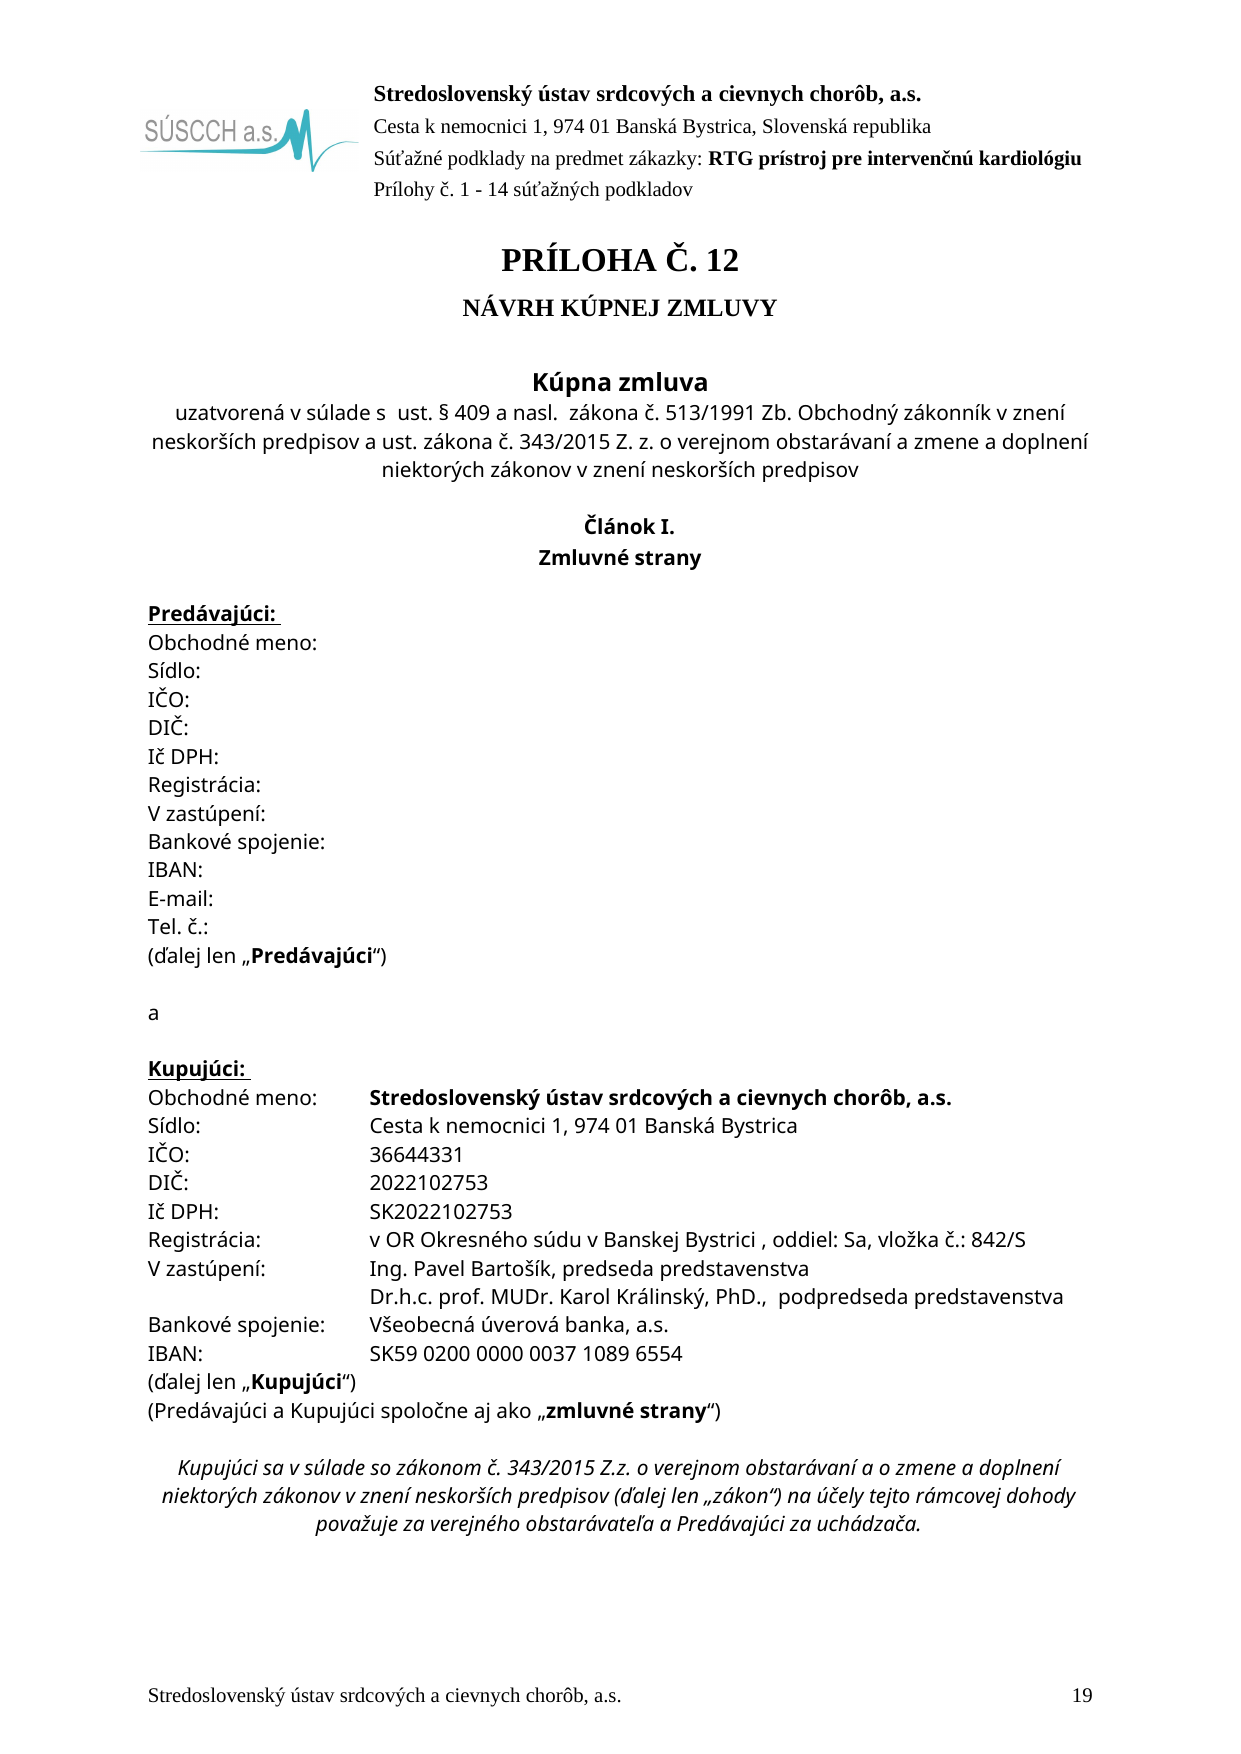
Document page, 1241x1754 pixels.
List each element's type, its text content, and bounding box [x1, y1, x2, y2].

text Registrácia: [148, 770, 1092, 799]
text Sídlo: [148, 656, 1092, 685]
text DIČ: 2022102753 [148, 1168, 1092, 1197]
text (ďalej len „Kupujúci“) [148, 1367, 1092, 1396]
text Ič DPH: SK2022102753 [148, 1197, 1092, 1225]
text a [148, 998, 1092, 1026]
text Kupujúci: [148, 1054, 1092, 1083]
text (ďalej len „Predávajúci“) [148, 941, 1092, 969]
text Obchodné meno: [148, 628, 1092, 656]
text Bankové spojenie: Všeobecná úverová banka, a.s. [148, 1311, 1092, 1339]
text Bankové spojenie: [148, 827, 1092, 856]
text IČO: [148, 685, 1092, 713]
text Dr.h.c. prof. MUDr. Karol Králinský, PhD., podpredseda predstavenstva [148, 1282, 1092, 1311]
text Kúpna zmluva [148, 364, 1092, 398]
text Kupujúci sa v súlade so zákonom č. 343/2015 Z.z. o verejnom obstarávaní a o zmene a doplnení niektorých zákonov v znení neskorších predpisov (ďalej len „zákon“) na účely tejto rámcovej dohody považuje za verejného obstarávateľa a Predávajúci za uchádzača. [148, 1453, 1092, 1538]
text V zastúpení: [148, 799, 1092, 827]
subtitle NÁVRH KÚPNEJ ZMLUVY [148, 293, 1092, 322]
text Zmluvné strany [148, 543, 1092, 571]
text uzatvorená v súlade s ust. § 409 a nasl. zákona č. 513/1991 Zb. Obchodný zákonník v znení neskorších predpisov a ust. zákona č. 343/2015 Z. z. o verejnom obstarávaní a zmene a doplnení niektorých zákonov v znení neskorších predpisov [148, 398, 1092, 484]
text Registrácia: v OR Okresného súdu v Banskej Bystrici , oddiel: Sa, vložka č.: 842/S [148, 1225, 1092, 1254]
text IBAN: SK59 0200 0000 0037 1089 6554 [148, 1339, 1092, 1367]
text Tel. č.: [148, 912, 1092, 941]
text DIČ: [148, 713, 1092, 742]
picture [140, 109, 359, 172]
text Obchodné meno: Stredoslovenský ústav srdcových a cievnych chorôb, a.s. [148, 1083, 1092, 1111]
text E-mail: [148, 884, 1092, 912]
text IBAN: [148, 856, 1092, 884]
text IČO: 36644331 [148, 1140, 1092, 1168]
text Ič DPH: [148, 742, 1092, 770]
subtitle PRÍLOHA Č. 12 [148, 240, 1092, 278]
text V zastúpení: Ing. Pavel Bartošík, predseda predstavenstva [148, 1254, 1092, 1282]
text Predávajúci: [148, 599, 1092, 628]
text (Predávajúci a Kupujúci spoločne aj ako „zmluvné strany“) [148, 1396, 1092, 1424]
text Sídlo: Cesta k nemocnici 1, 974 01 Banská Bystrica [148, 1111, 1092, 1140]
